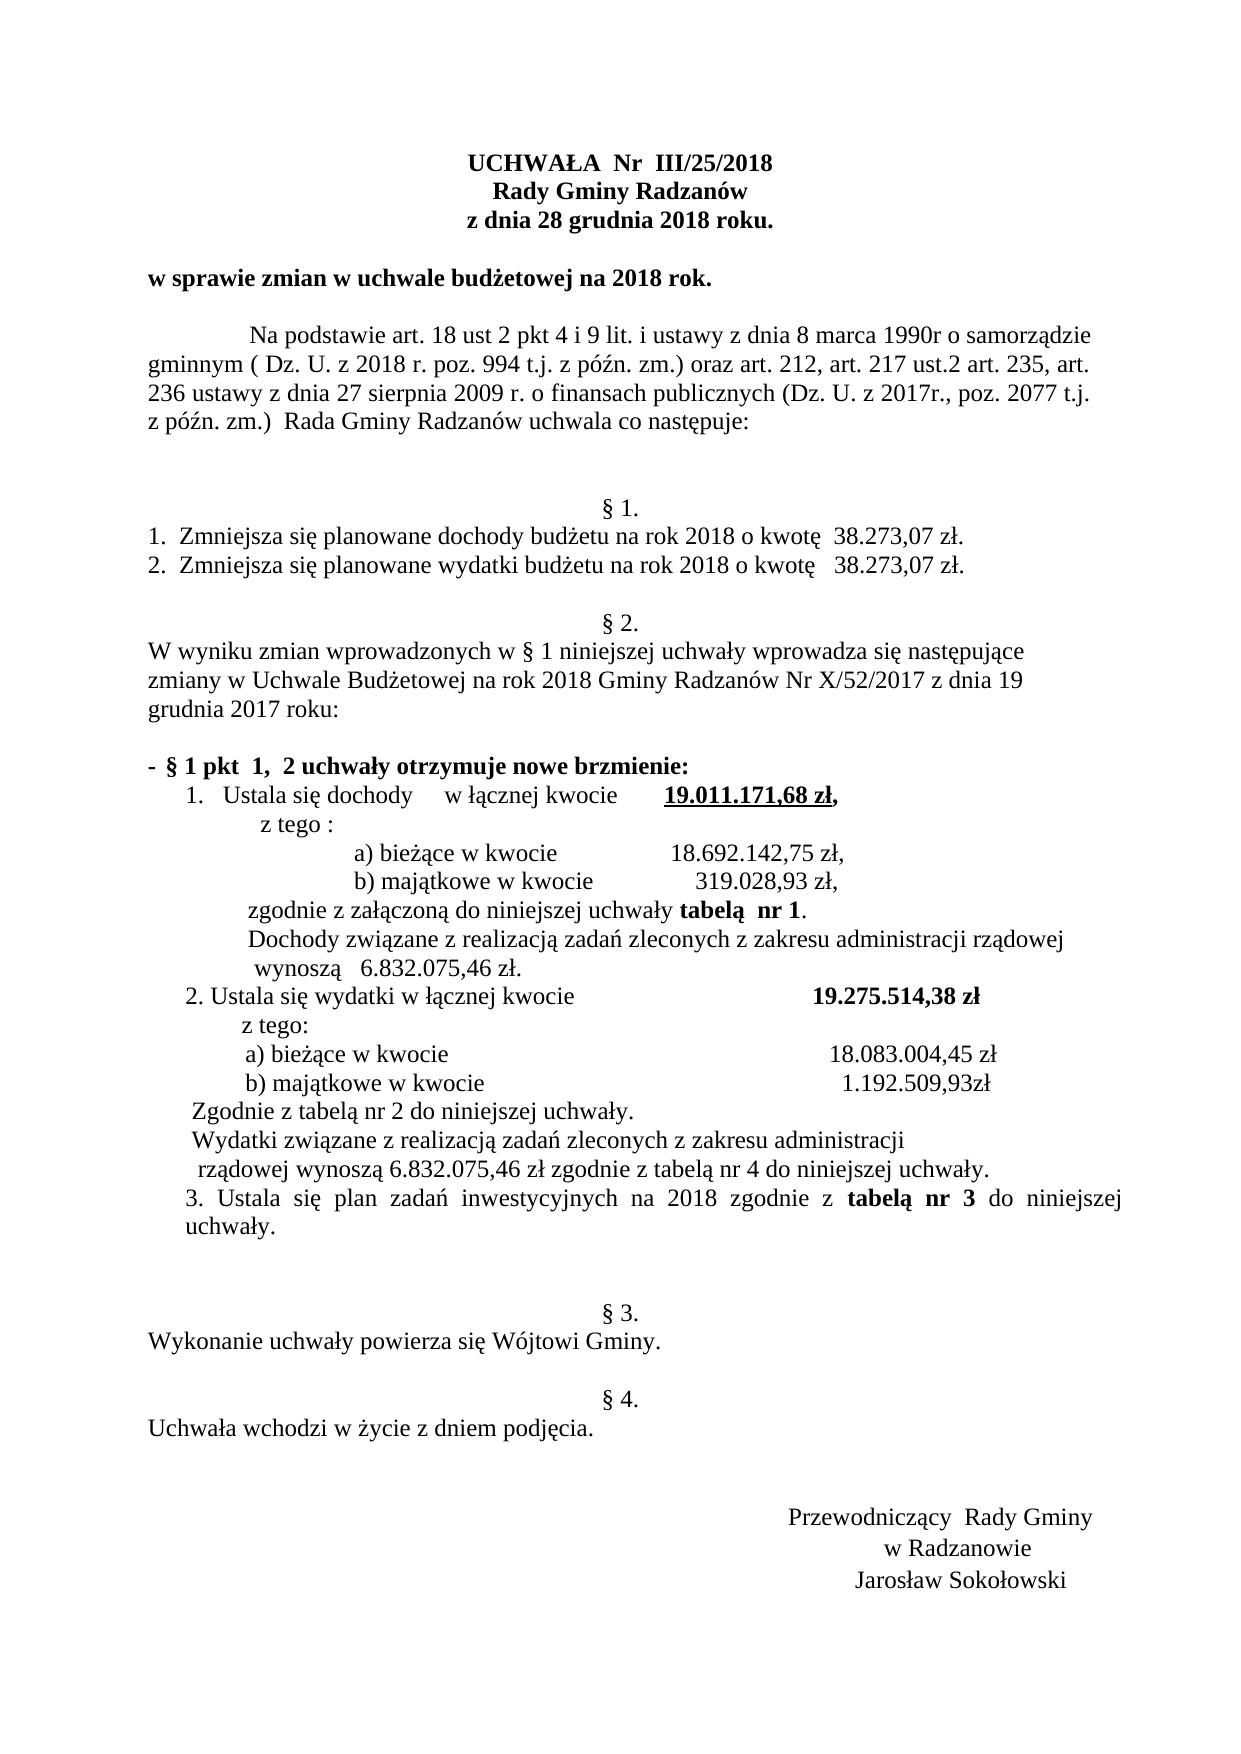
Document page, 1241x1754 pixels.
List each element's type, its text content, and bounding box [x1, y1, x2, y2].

text Wydatki związane z realizacją zadań zleconych z zakresu administracji [148, 1125, 1152, 1154]
text Rady Gminy Radzanów [148, 176, 1093, 205]
text § 2. [148, 608, 1093, 636]
text 1. Zmniejsza się planowane dochody budżetu na rok 2018 o kwotę 38.273,07 zł. [148, 521, 1093, 550]
text Dochody związane z realizacją zadań zleconych z zakresu administracji rządowej [148, 924, 1122, 953]
text 2. Zmniejsza się planowane wydatki budżetu na rok 2018 o kwotę 38.273,07 zł. [148, 550, 1093, 579]
text 3. Ustala się plan zadań inwestycyjnych na 2018 zgodnie z tabelą nr 3 do niniejszej uchwały. [185, 1183, 1122, 1240]
text z dnia 28 grudnia 2018 roku. [148, 205, 1093, 234]
text UCHWAŁA Nr III/25/2018 [148, 148, 1093, 176]
text z tego: [148, 1010, 1152, 1039]
text b) majątkowe w kwocie 1.192.509,93zł [189, 1068, 1152, 1096]
text § 1. [148, 493, 1093, 521]
text § 4. [148, 1384, 1093, 1413]
text a) bieżące w kwocie 18.692.142,75 zł, [354, 838, 1122, 866]
text w Radzanowie [148, 1533, 1093, 1562]
text Wykonanie uchwały powierza się Wójtowi Gminy. [148, 1326, 1093, 1355]
text Jarosław Sokołowski [148, 1565, 1093, 1594]
text b) majątkowe w kwocie 319.028,93 zł, [354, 866, 1122, 895]
text W wyniku zmian wprowadzonych w § 1 niniejszej uchwały wprowadza się następujące zmiany w Uchwale Budżetowej na rok 2018 Gminy Radzanów Nr X/52/2017 z dnia 19 grudnia 2017 roku: [148, 636, 1093, 723]
text § 3. [148, 1298, 1093, 1326]
list Ustala się dochody w łącznej kwocie 19.011.171,68 zł, [185, 780, 1122, 809]
text zgodnie z załączoną do niniejszej uchwały tabelą nr 1. [148, 895, 1122, 924]
text wynoszą 6.832.075,46 zł. [148, 953, 1122, 981]
list § 1 pkt 1, 2 uchwały otrzymuje nowe brzmienie: [148, 751, 1152, 780]
text Przewodniczący Rady Gminy [148, 1502, 1093, 1531]
text Zgodnie z tabelą nr 2 do niniejszej uchwały. [148, 1096, 1093, 1125]
text Uchwała wchodzi w życie z dniem podjęcia. [148, 1413, 1093, 1441]
text a) bieżące w kwocie 18.083.004,45 zł [189, 1039, 1152, 1068]
text Na podstawie art. 18 ust 2 pkt 4 i 9 lit. i ustawy z dnia 8 marca 1990r o samorządzie gminnym ( Dz. U. z 2018 r. poz. 994 t.j. z późn. zm.) oraz art. 212, art. 217 ust.2 art. 235, art. 236 ustawy z dnia 27 sierpnia 2009 r. o finansach publicznych (Dz. U. z 2017r., poz. 2077 t.j. z późn. zm.) Rada Gminy Radzanów uchwala co następuje: [148, 320, 1093, 435]
text rządowej wynoszą 6.832.075,46 zł zgodnie z tabelą nr 4 do niniejszej uchwały. [148, 1154, 1152, 1183]
text z tego : [260, 809, 1122, 838]
text w sprawie zmian w uchwale budżetowej na 2018 rok. [148, 263, 1093, 291]
text 2. Ustala się wydatki w łącznej kwocie 19.275.514,38 zł [148, 981, 1152, 1010]
